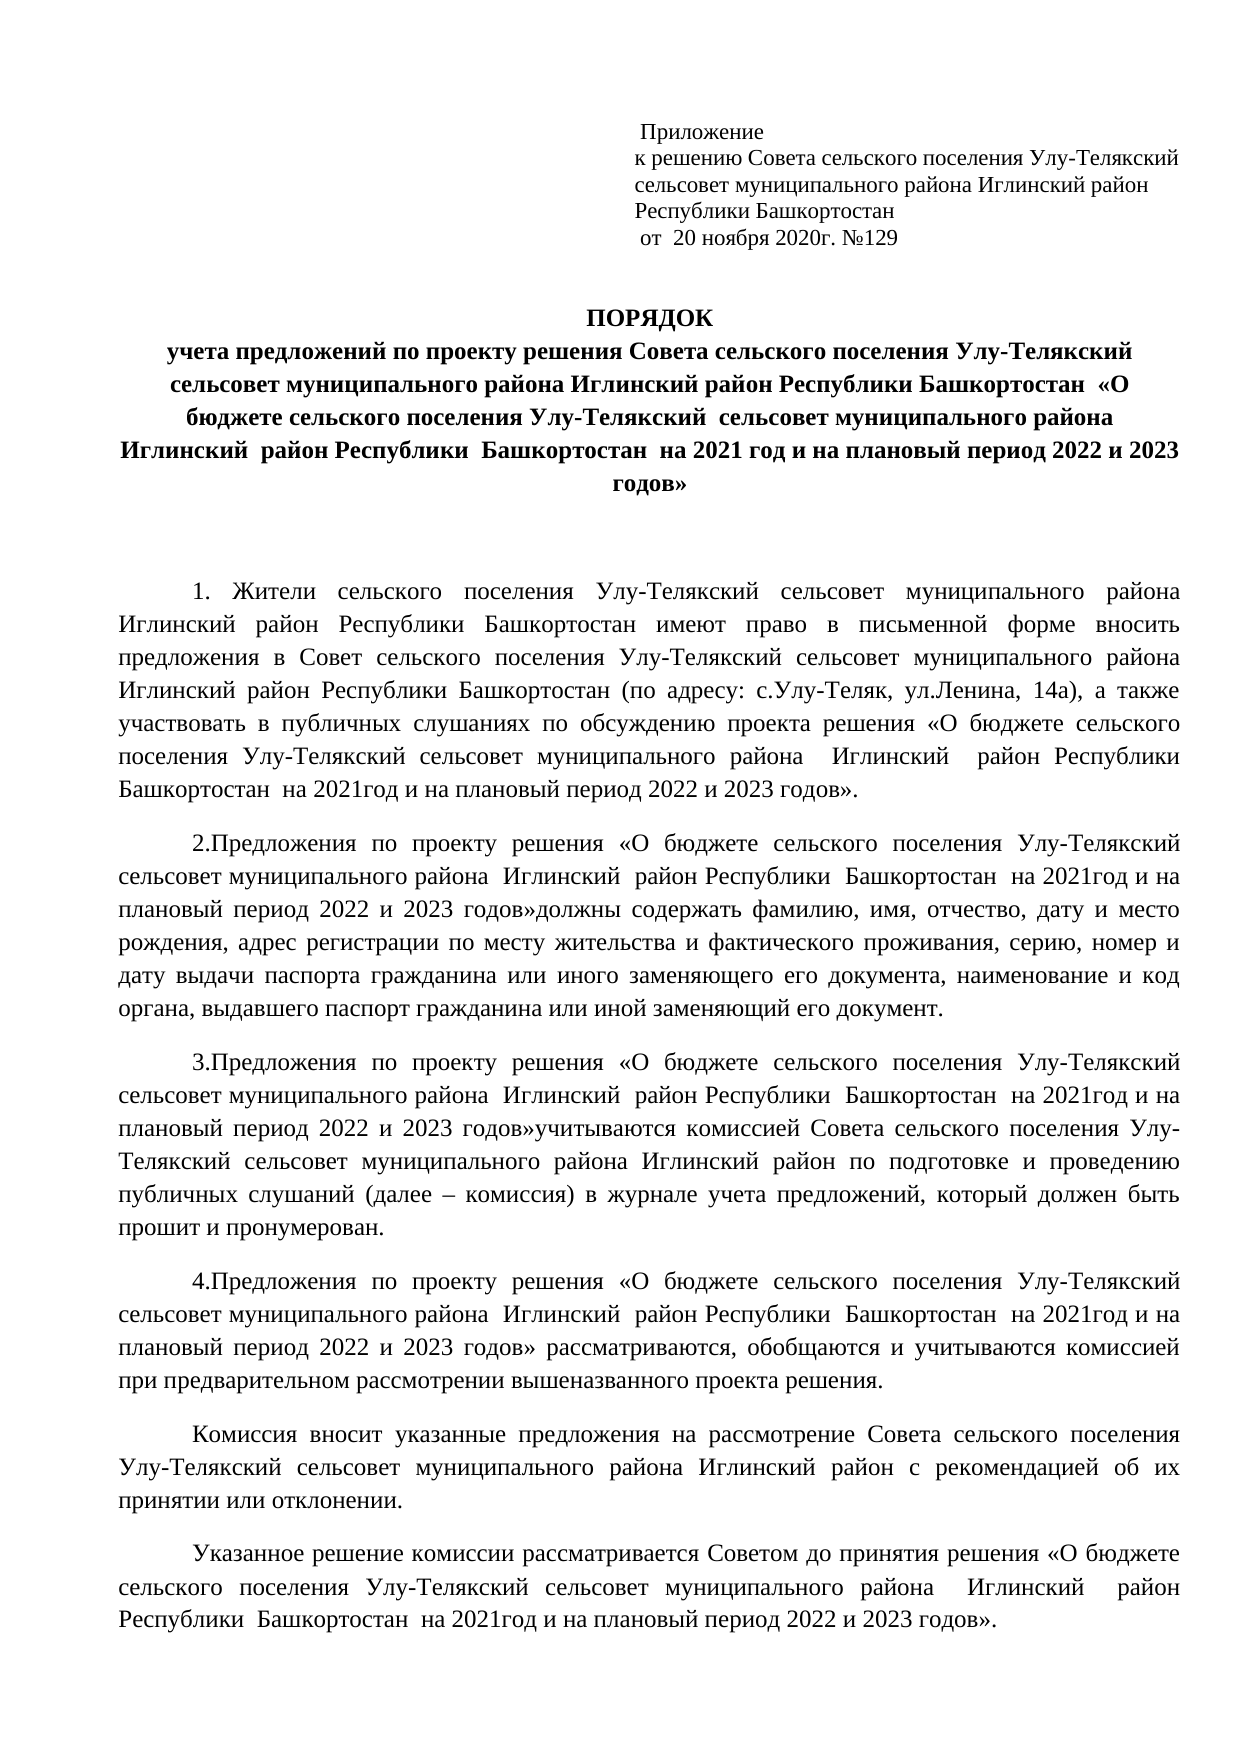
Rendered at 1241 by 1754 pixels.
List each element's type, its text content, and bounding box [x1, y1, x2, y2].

text Комиссия вносит указанные предложения на рассмотрение Совета сельского поселения Улу-Телякский сельсовет муниципального района Иглинский район с рекомендацией об их принятии или отклонении. [118, 1419, 1181, 1513]
text Республики Башкортостан [118, 197, 1181, 223]
text 2.Предложения по проекту решения «О бюджете сельского поселения Улу-Телякский сельсовет муниципального района Иглинский район Республики Башкортостан на 2021год и на плановый период 2022 и 2023 годов»должны содержать фамилию, имя, отчество, дату и место рождения, адрес регистрации по месту жительства и фактического проживания, серию, номер и дату выдачи паспорта гражданина или иного заменяющего его документа, наименование и код органа, выдавшего паспорт гражданина или иной заменяющий его документ. [118, 828, 1181, 1022]
text ПОРЯДОК учета предложений по проекту решения Совета сельского поселения Улу-Телякский сельсовет муниципального района Иглинский район Республики Башкортостан «О бюджете сельского поселения Улу-Телякский сельсовет муниципального района Иглинский район Республики Башкортостан на 2021 год и на плановый период 2022 и 2023 годов» [118, 303, 1181, 497]
text 1. Жители сельского поселения Улу-Телякский сельсовет муниципального района Иглинский район Республики Башкортостан имеют право в письменной форме вносить предложения в Совет сельского поселения Улу-Телякский сельсовет муниципального района Иглинский район Республики Башкортостан (по адресу: с.Улу-Теляк, ул.Ленина, 14а), а также участвовать в публичных слушаниях по обсуждению проекта решения «О бюджете сельского поселения Улу-Телякский сельсовет муниципального района Иглинский район Республики Башкортостан на 2021год и на плановый период 2022 и 2023 годов». [118, 576, 1181, 803]
text Указанное решение комиссии рассматривается Советом до принятия решения «О бюджете сельского поселения Улу-Телякский сельсовет муниципального района Иглинский район Республики Башкортостан на 2021год и на плановый период 2022 и 2023 годов». [118, 1538, 1181, 1633]
text от 20 ноября 2020г. №129 [118, 223, 1181, 250]
text Приложение к решению Совета сельского поселения Улу-Телякский сельсовет муниципального района Иглинский район [118, 118, 1181, 197]
text 4.Предложения по проекту решения «О бюджете сельского поселения Улу-Телякский сельсовет муниципального района Иглинский район Республики Башкортостан на 2021год и на плановый период 2022 и 2023 годов» рассматриваются, обобщаются и учитываются комиссией при предварительном рассмотрении вышеназванного проекта решения. [118, 1266, 1181, 1393]
text 3.Предложения по проекту решения «О бюджете сельского поселения Улу-Телякский сельсовет муниципального района Иглинский район Республики Башкортостан на 2021год и на плановый период 2022 и 2023 годов»учитываются комиссией Совета сельского поселения Улу-Телякский сельсовет муниципального района Иглинский район по подготовке и проведению публичных слушаний (далее – комиссия) в журнале учета предложений, который должен быть прошит и пронумерован. [118, 1047, 1181, 1241]
